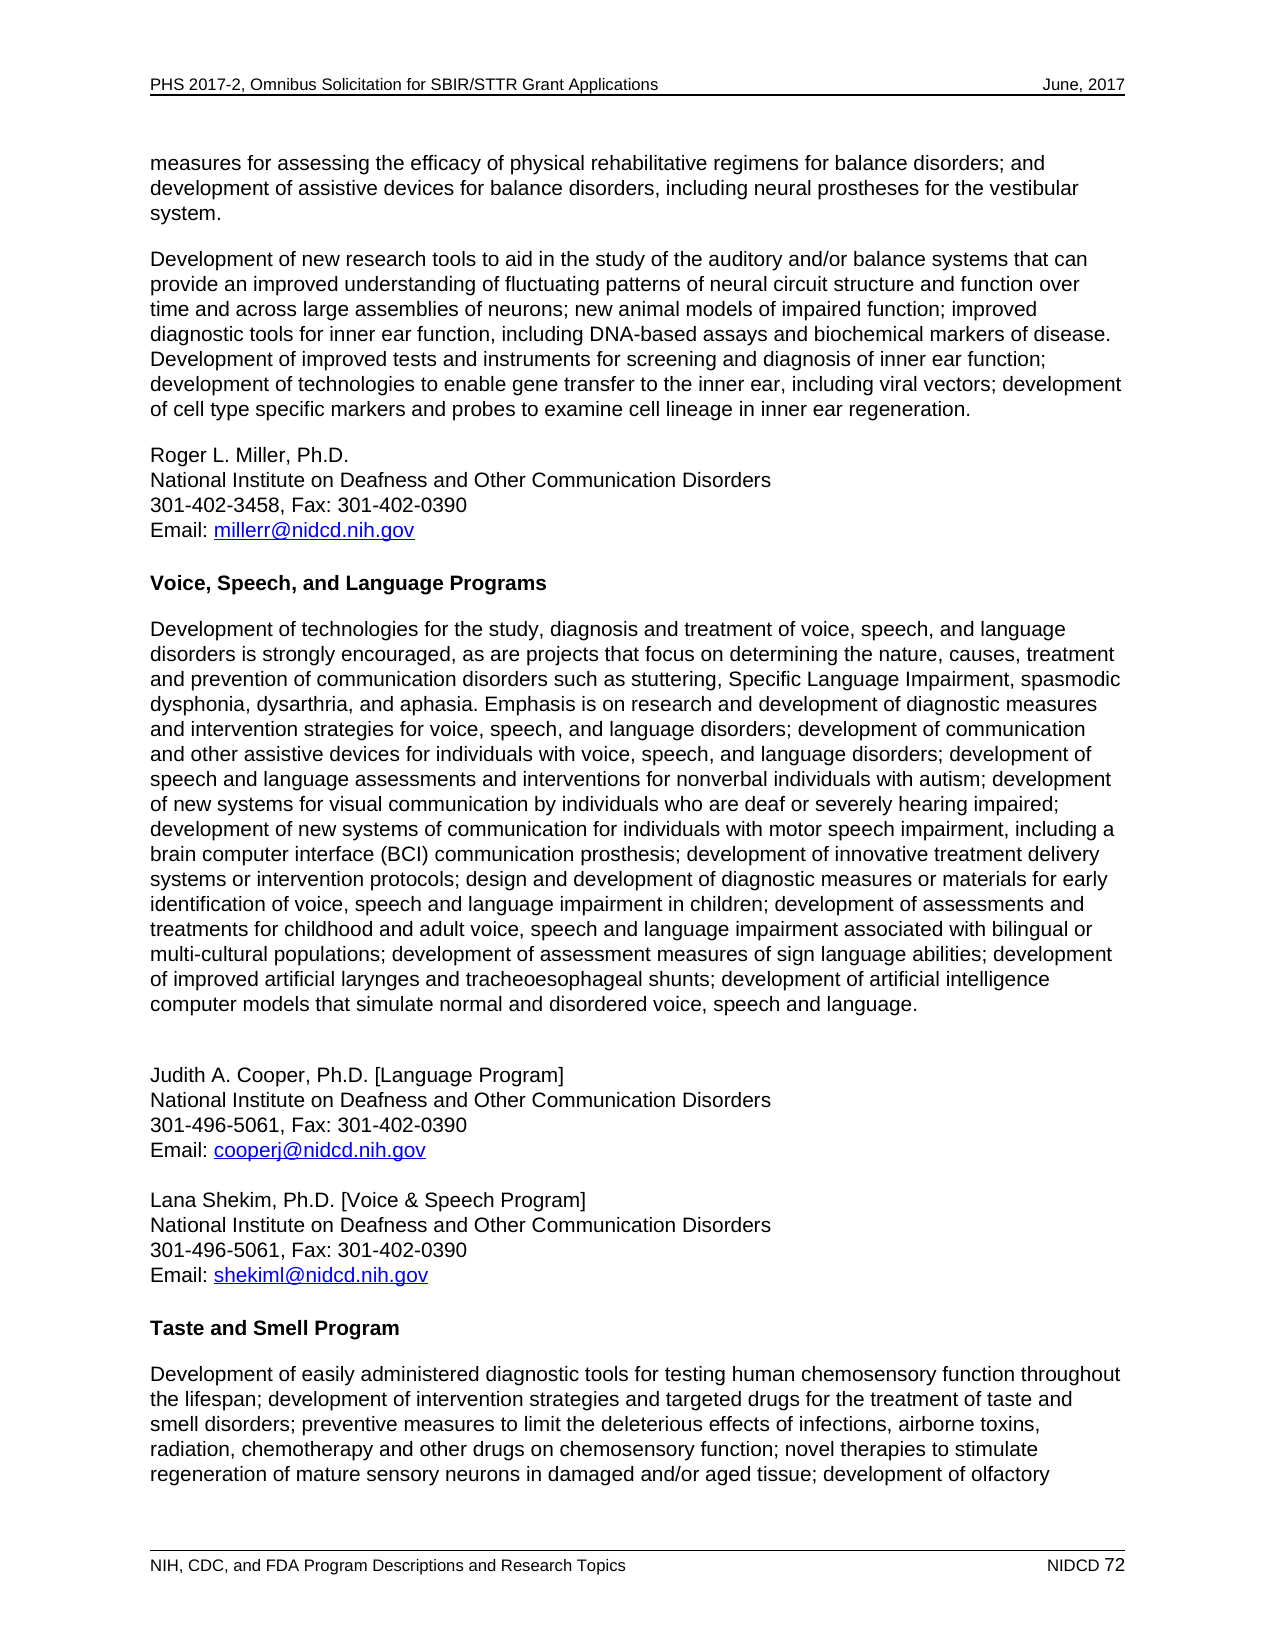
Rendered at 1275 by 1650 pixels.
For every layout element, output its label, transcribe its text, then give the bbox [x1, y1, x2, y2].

text National Institute on Deafness and Other Communication Disorders [150, 1086, 1125, 1111]
text Development of new research tools to aid in the study of the auditory and/or balance systems that can provide an improved understanding of fluctuating patterns of neural circuit structure and function over time and across large assemblies of neurons; new animal models of impaired function; improved diagnostic tools for inner ear function, including DNA-based assays and biochemical markers of disease. Development of improved tests and instruments for screening and diagnosis of inner ear function; development of technologies to enable gene transfer to the inner ear, including viral vectors; development of cell type specific markers and probes to examine cell lineage in inner ear regeneration. [150, 246, 1125, 421]
text Email: shekiml@nidcd.nih.gov [150, 1261, 1125, 1286]
text National Institute on Deafness and Other Communication Disorders [150, 1211, 1125, 1236]
text 301-496-5061, Fax: 301-402-0390 [150, 1236, 1125, 1261]
text Voice, Speech, and Language Programs [150, 571, 1125, 595]
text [150, 150, 1125, 225]
text Taste and Smell Program [150, 1316, 1125, 1339]
text 301-496-5061, Fax: 301-402-0390 [150, 1111, 1125, 1136]
text Development of technologies for the study, diagnosis and treatment of voice, speech, and language disorders is strongly encouraged, as are projects that focus on determining the nature, causes, treatment and prevention of communication disorders such as stuttering, Specific Language Impairment, spasmodic dysphonia, dysarthria, and aphasia. Emphasis is on research and development of diagnostic measures and intervention strategies for voice, speech, and language disorders; development of communication and other assistive devices for individuals with voice, speech, and language disorders; development of speech and language assessments and interventions for nonverbal individuals with autism; development of new systems for visual communication by individuals who are deaf or severely hearing impaired; development of new systems of communication for individuals with motor speech impairment, including a brain computer interface (BCI) communication prosthesis; development of innovative treatment delivery systems or intervention protocols; design and development of diagnostic measures or materials for early identification of voice, speech and language impairment in children; development of assessments and treatments for childhood and adult voice, speech and language impairment associated with bilingual or multi-cultural populations; development of assessment measures of sign language abilities; development of improved artificial larynges and tracheoesophageal shunts; development of artificial intelligence computer models that simulate normal and disordered voice, speech and language. [150, 616, 1125, 1016]
text National Institute on Deafness and Other Communication Disorders [150, 467, 1125, 492]
text Roger L. Miller, Ph.D. [150, 442, 1125, 467]
text Judith A. Cooper, Ph.D. [Language Program] [150, 1061, 1125, 1086]
text Email: cooperj@nidcd.nih.gov [150, 1136, 1125, 1186]
text Email: millerr@nidcd.nih.gov [150, 517, 1125, 542]
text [150, 1360, 1125, 1485]
text Lana Shekim, Ph.D. [Voice & Speech Program] [150, 1186, 1125, 1211]
text 301-402-3458, Fax: 301-402-0390 [150, 492, 1125, 517]
